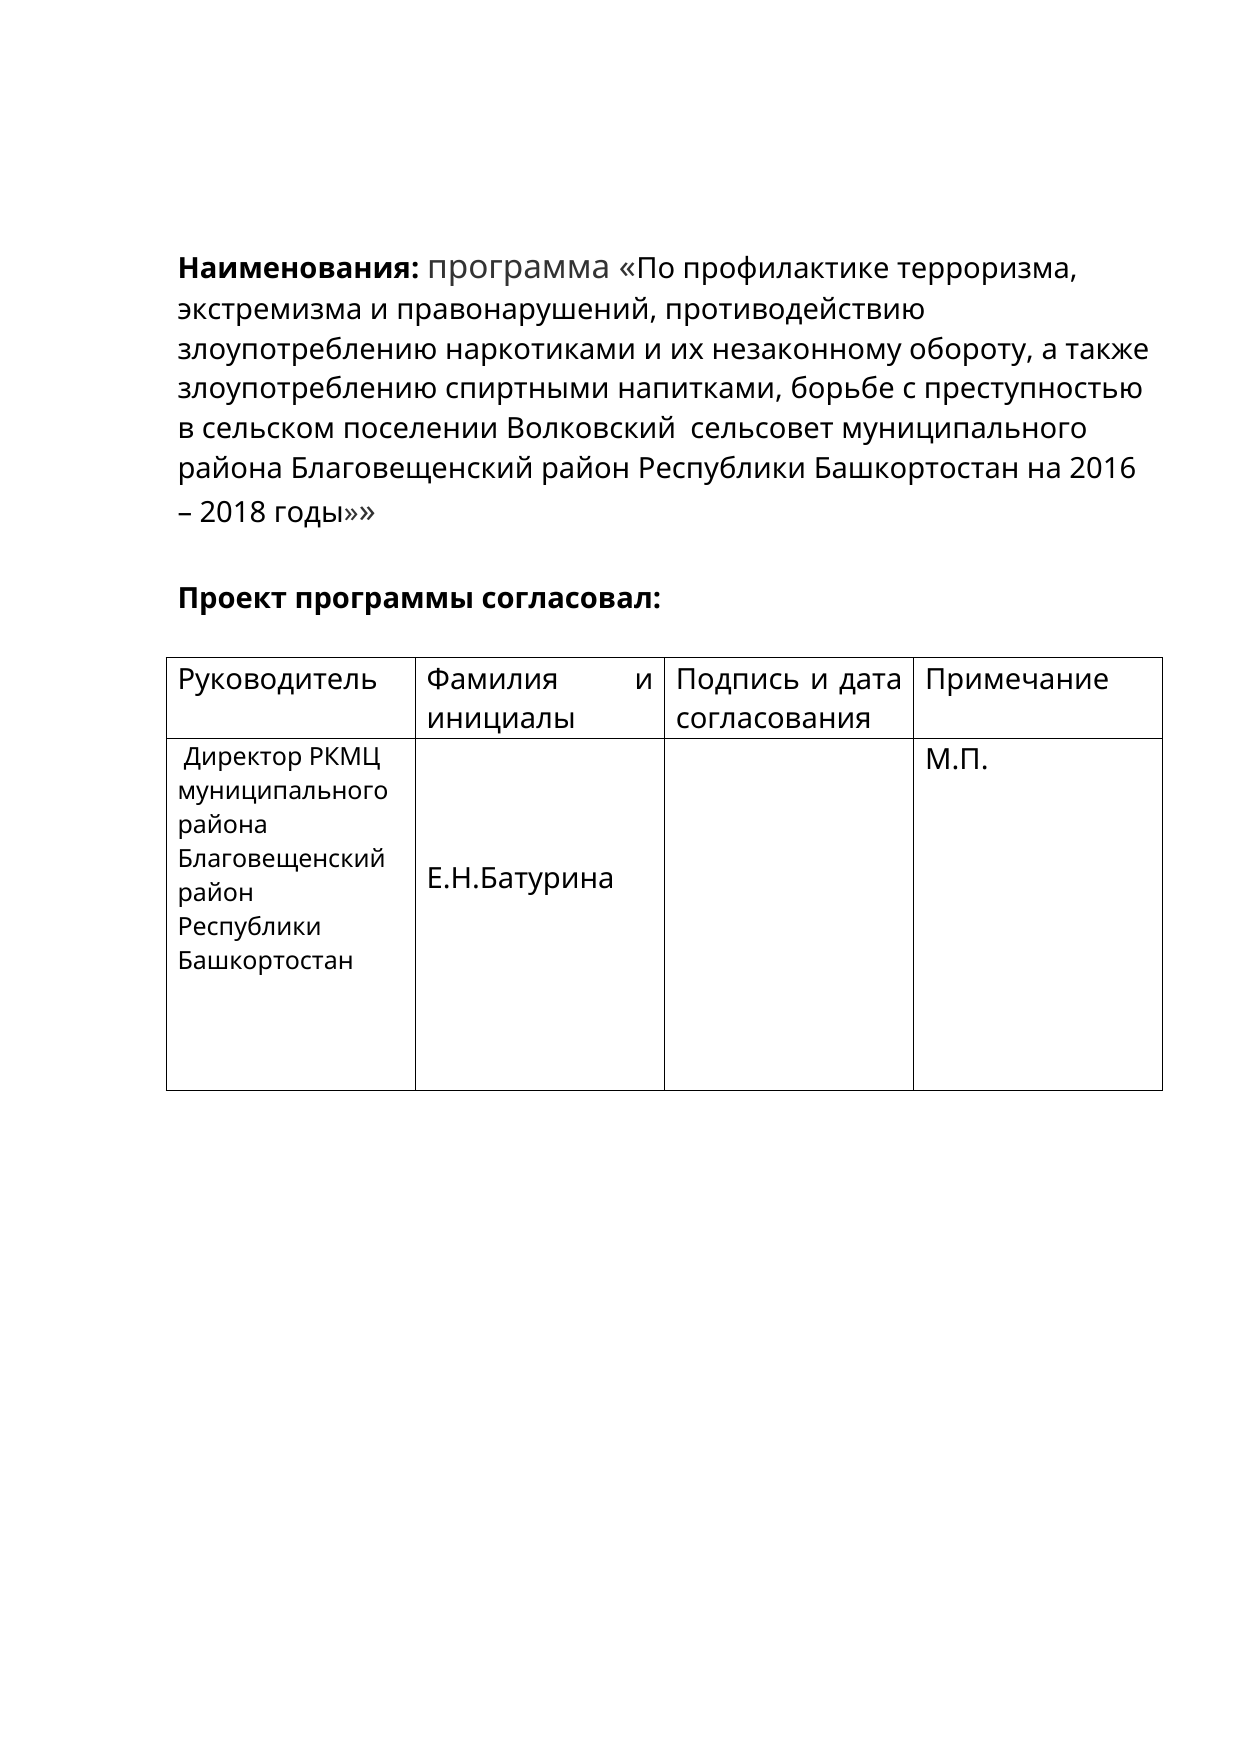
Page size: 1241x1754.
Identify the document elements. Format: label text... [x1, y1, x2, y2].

table_header Руководитель [167, 658, 415, 737]
table_cell Директор РКМЦ муниципального района Благовещенский район Республики Башкортостан [167, 739, 415, 1090]
table_header Подпись и дата согласования [665, 658, 913, 737]
text Проект программы согласовал: [177, 578, 1152, 617]
text Наименования: программа «По профилактике терроризма, экстремизма и правонарушений, противодействию злоупотреблению наркотиками и их незаконному обороту, а также злоупотреблению спиртными напитками, борьбе с преступностью в сельском поселении Волковский сельсовет муниципального района Благовещенский район Республики Башкортостан на 2016 – 2018 годы»» [177, 243, 1152, 532]
table_header Фамилия и инициалы [416, 658, 664, 737]
table_cell Е.Н.Батурина [416, 739, 664, 1090]
table_header Примечание [914, 658, 1162, 737]
table_cell [665, 739, 913, 1090]
table_cell М.П. [914, 739, 1162, 1090]
